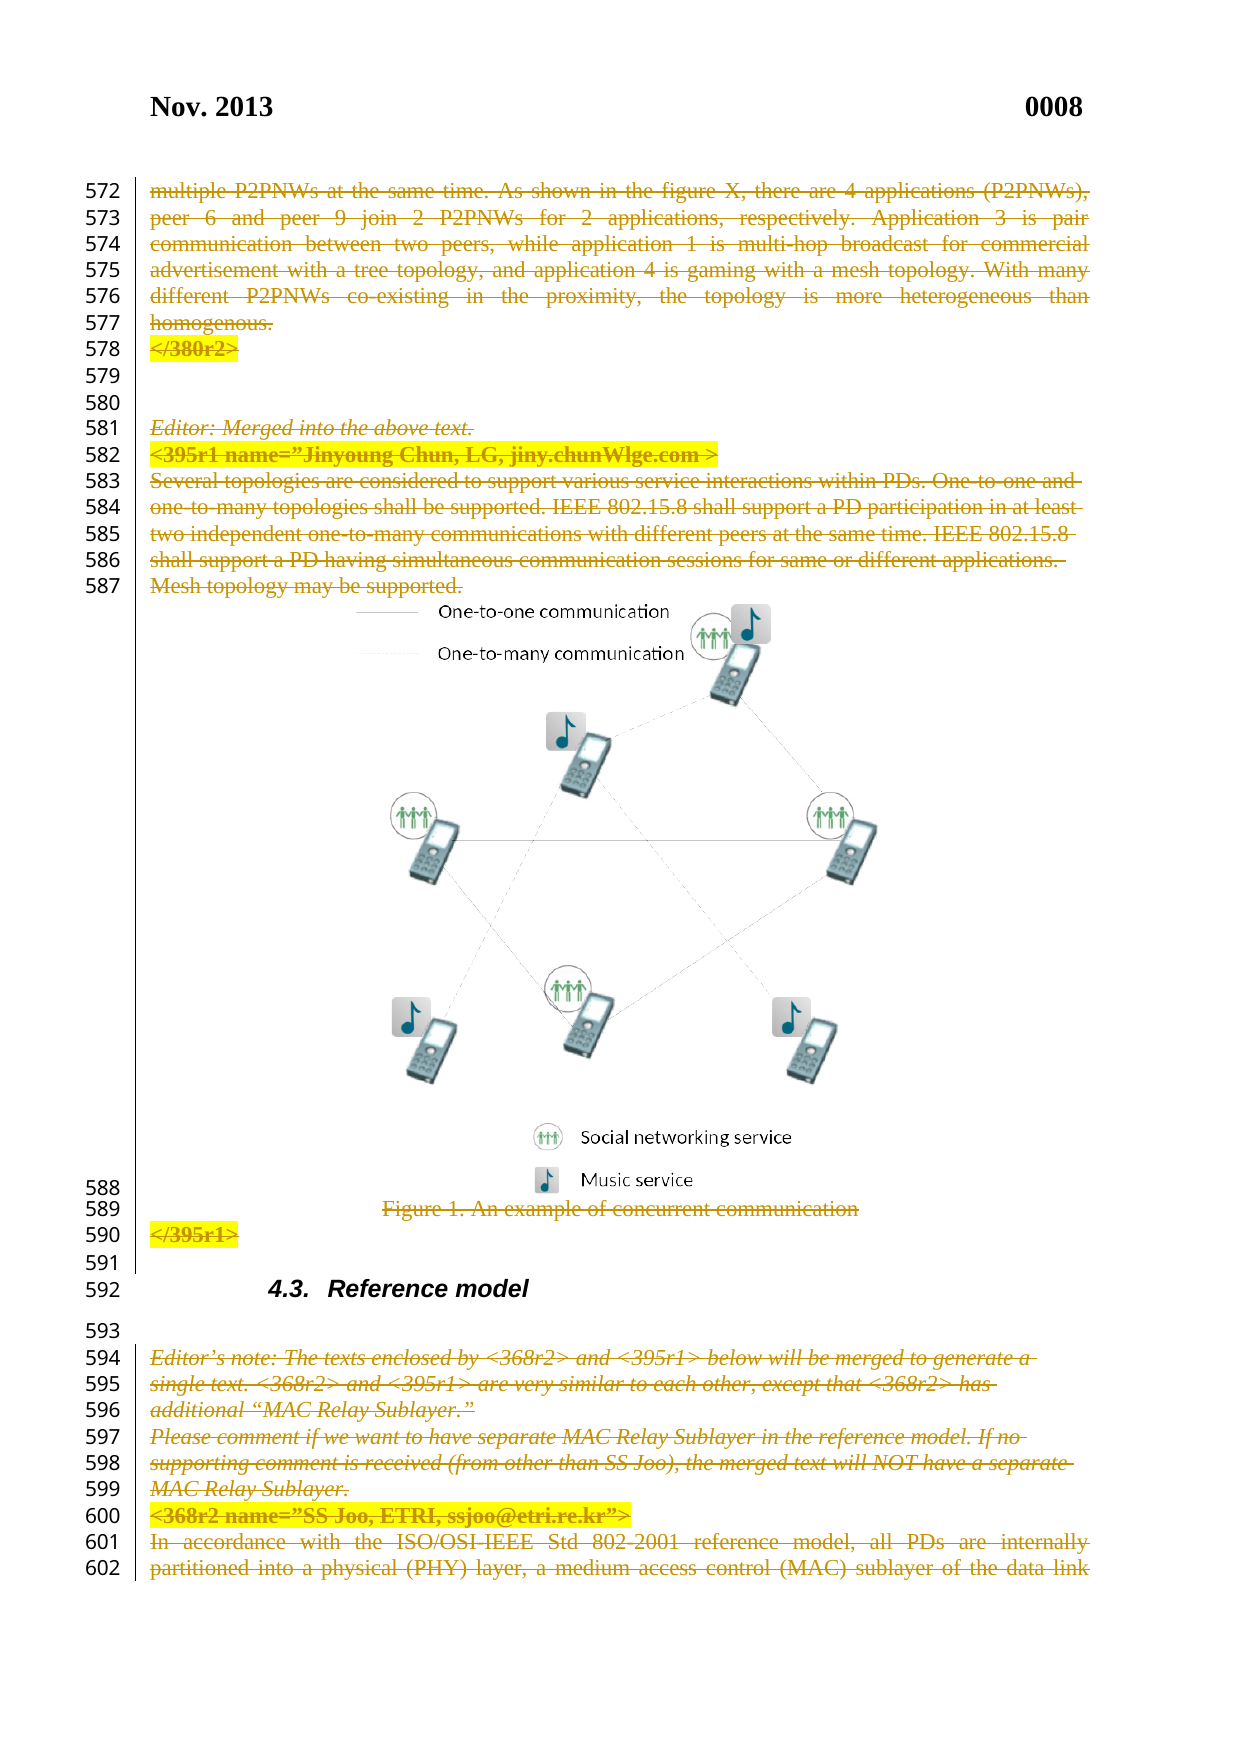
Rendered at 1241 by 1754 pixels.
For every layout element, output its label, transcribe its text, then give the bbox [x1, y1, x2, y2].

subtitle Reference model [268, 1274, 1090, 1303]
